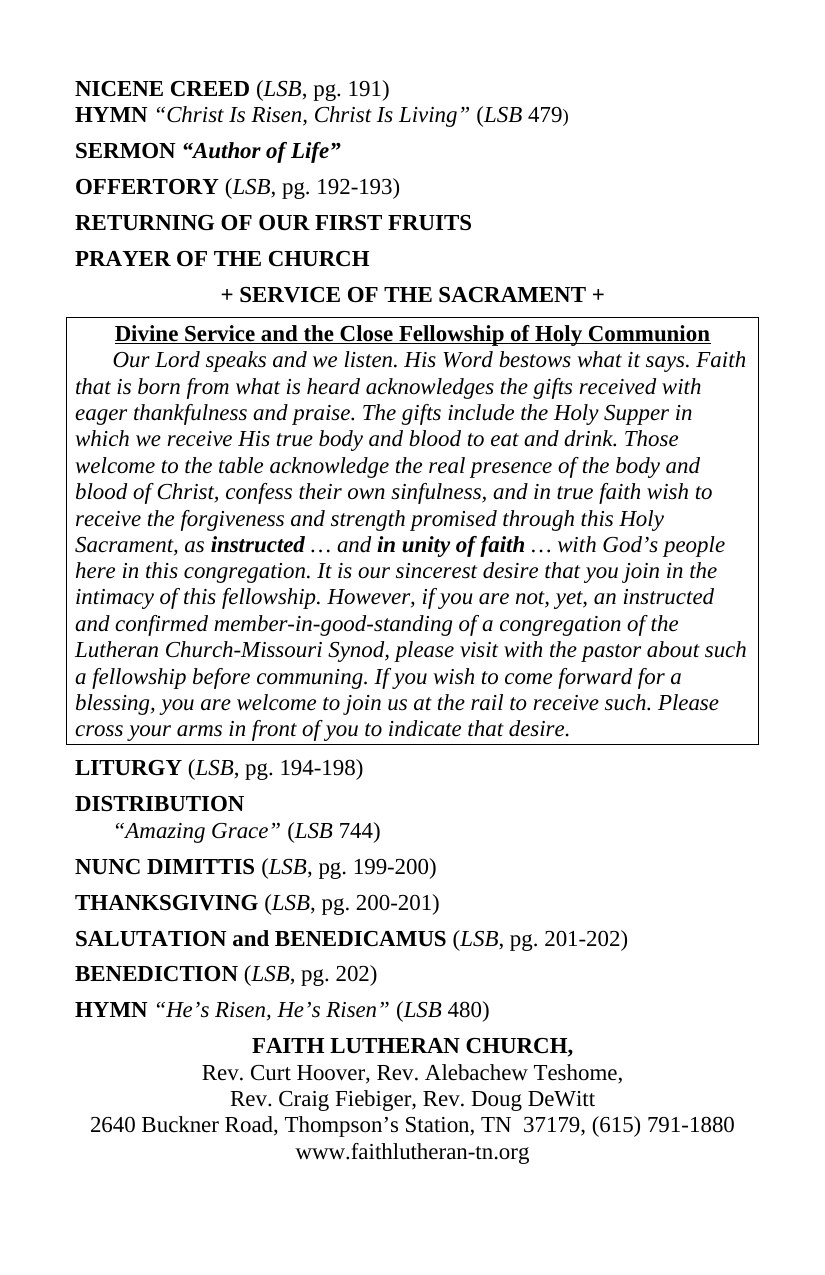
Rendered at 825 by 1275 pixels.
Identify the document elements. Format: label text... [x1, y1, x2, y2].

text + SERVICE OF THE SACRAMENT + [75, 281, 750, 307]
subtitle SALUTATION and BENEDICAMUS (LSB, pg. 201-202) [75, 924, 750, 951]
text HYMN “Christ Is Risen, Christ Is Living” (LSB 479) [75, 101, 750, 128]
text THANKSGIVING (LSB, pg. 200-201) [75, 889, 750, 915]
text NICENE CREED (LSB, pg. 191) [75, 75, 750, 101]
text HYMN “He’s Risen, He’s Risen” (LSB 480) [75, 996, 750, 1023]
text Our Lord speaks and we listen. His Word bestows what it says. Faith that is born from what is heard acknowledges the gifts received with eager thankfulness and praise. The gifts include the Holy Supper in which we receive His true body and blood to eat and drink. Those welcome to the table acknowledge the real presence of the body and blood of Christ, confess their own sinfulness, and in true faith wish to receive the forgiveness and strength promised through this Holy Sacrament, as instructed … and in unity of faith … with God’s people here in this congregation. It is our sincerest desire that you join in the intimacy of this fellowship. However, if you are not, yet, an instructed and confirmed member-in-good-standing of a congregation of the Lutheran Church-Missouri Synod, please visit with the pastor about such a fellowship before communing. If you wish to come forward for a blessing, you are welcome to join us at the rail to receive such. Please cross your arms in front of you to indicate that desire. [67, 343, 758, 744]
text OFFERTORY (LSB, pg. 192-193) [75, 173, 750, 199]
text Divine Service and the Close Fellowship of Holy Communion [67, 318, 758, 343]
text PRAYER OF THE CHURCH [75, 245, 750, 271]
text RETURNING OF OUR FIRST FRUITS [75, 209, 750, 236]
text LITURGY (LSB, pg. 194-198) [75, 754, 750, 781]
text DISTRIBUTION [75, 790, 750, 817]
text Rev. Curt Hoover, Rev. Alebachew Teshome, [75, 1059, 750, 1085]
text SERMON “Author of Life” [75, 137, 750, 164]
text “Amazing Grace” (LSB 744) [112, 817, 750, 843]
text www.faithlutheran-tn.org [75, 1138, 750, 1164]
text NUNC DIMITTIS (LSB, pg. 199-200) [75, 853, 750, 879]
text FAITH LUTHERAN CHURCH, [75, 1032, 750, 1059]
text 2640 Buckner Road, Thompson’s Station, TN 37179, (615) 791-1880 [75, 1111, 750, 1138]
text Rev. Craig Fiebiger, Rev. Doug DeWitt [75, 1085, 750, 1111]
text BENEDICTION (LSB, pg. 202) [75, 961, 750, 987]
